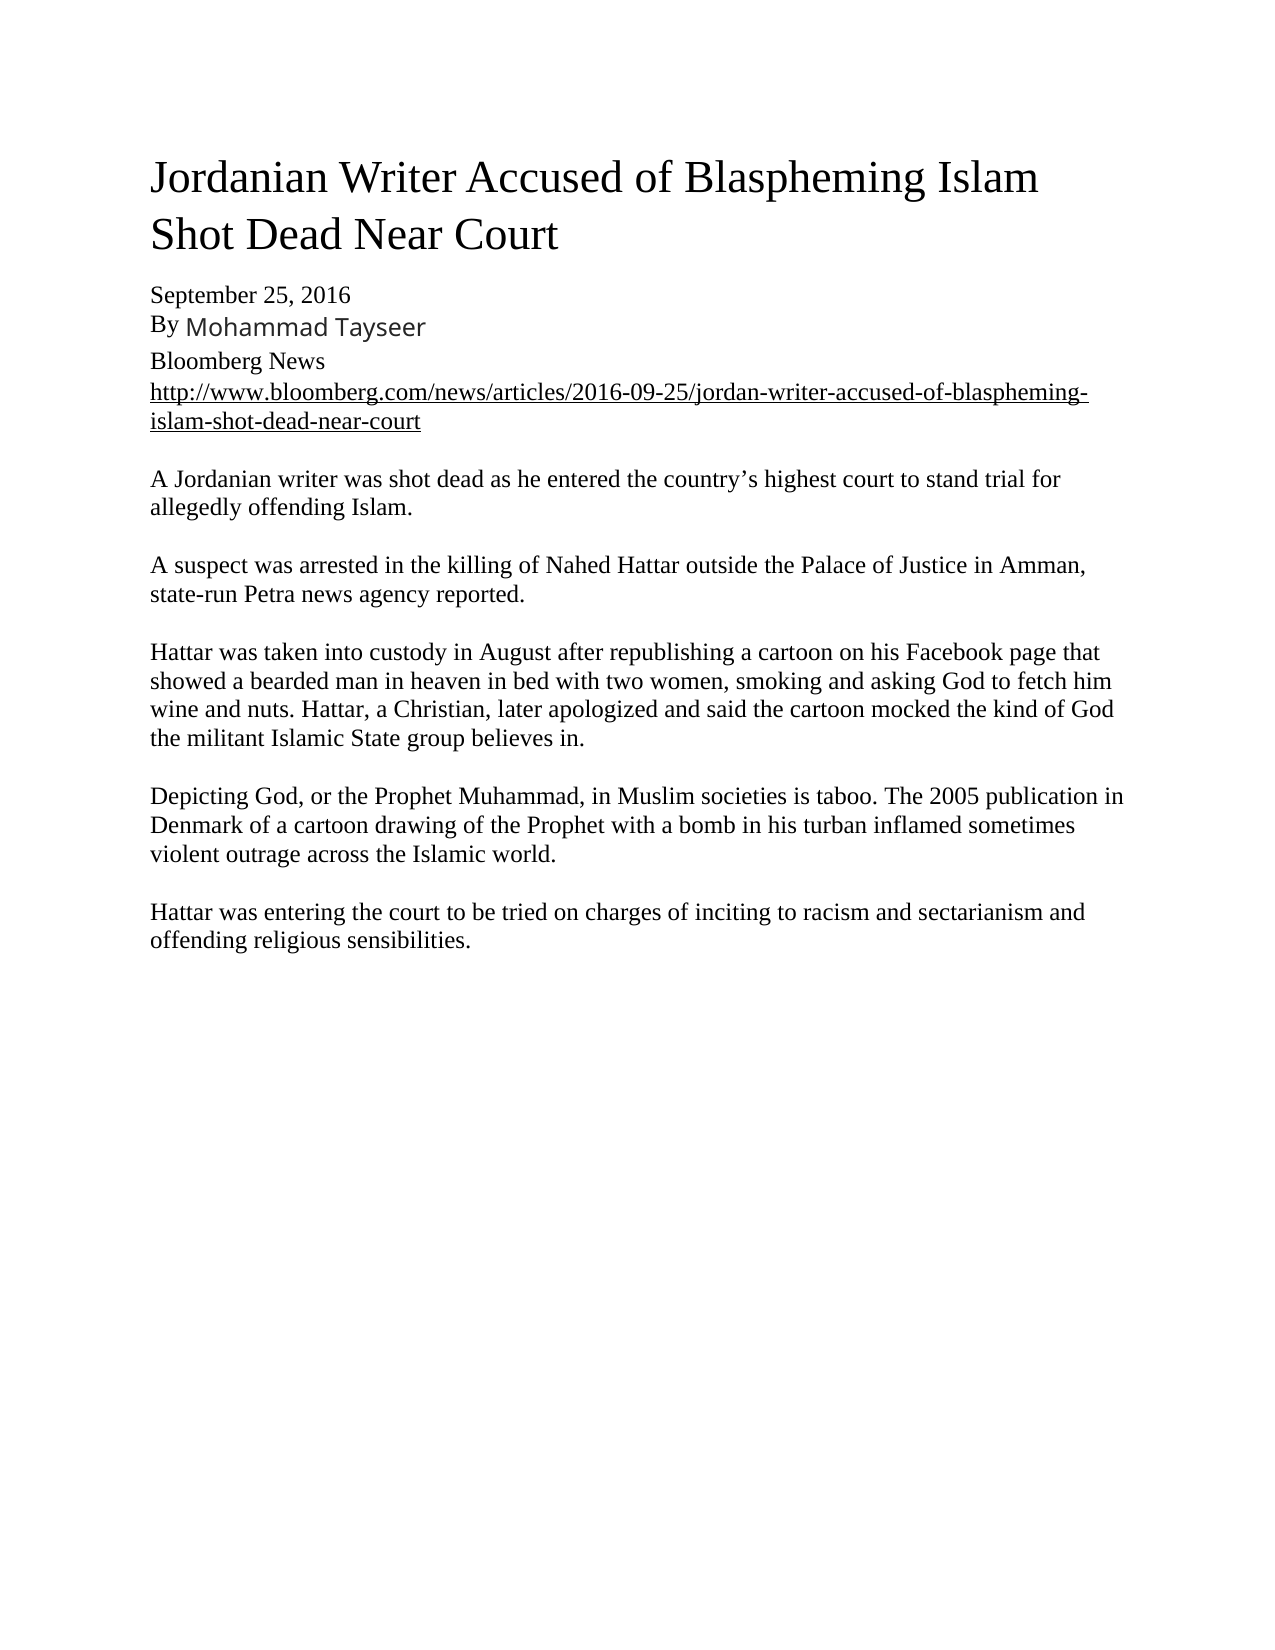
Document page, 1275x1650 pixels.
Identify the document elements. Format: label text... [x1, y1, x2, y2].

text Depicting God, or the Prophet Muhammad, in Muslim societies is taboo. The 2005 publication in Denmark of a cartoon drawing of the Prophet with a bomb in his turban inflamed sometimes violent outrage across the Islamic world. [150, 781, 1125, 867]
text Hattar was taken into custody in August after republishing a cartoon on his Facebook page that showed a bearded man in heaven in bed with two women, smoking and asking God to fetch him wine and nuts. Hattar, a Christian, later apologized and said the cartoon mocked the kind of God the militant Islamic State group believes in. [150, 637, 1125, 752]
text Hattar was entering the court to be tried on charges of inciting to racism and sectarianism and offending religious sensibilities. [150, 897, 1125, 954]
text September 25, 2016 [150, 280, 1125, 309]
text A Jordanian writer was shot dead as he entered the country’s highest court to stand trial for allegedly offending Islam. [150, 464, 1125, 521]
text Jordanian Writer Accused of Blaspheming Islam Shot Dead Near Court [150, 150, 1125, 259]
text http://www.bloomberg.com/news/articles/2016-09-25/jordan-writer-accused-of-blaspheming-islam-shot-dead-near-court [150, 377, 1125, 434]
text A suspect was arrested in the killing of Nahed Hattar outside the Palace of Justice in Amman, state-run Petra news agency reported. [150, 550, 1125, 608]
text By Mohammad Tayseer [150, 309, 1125, 343]
text Bloomberg News [150, 346, 1125, 375]
